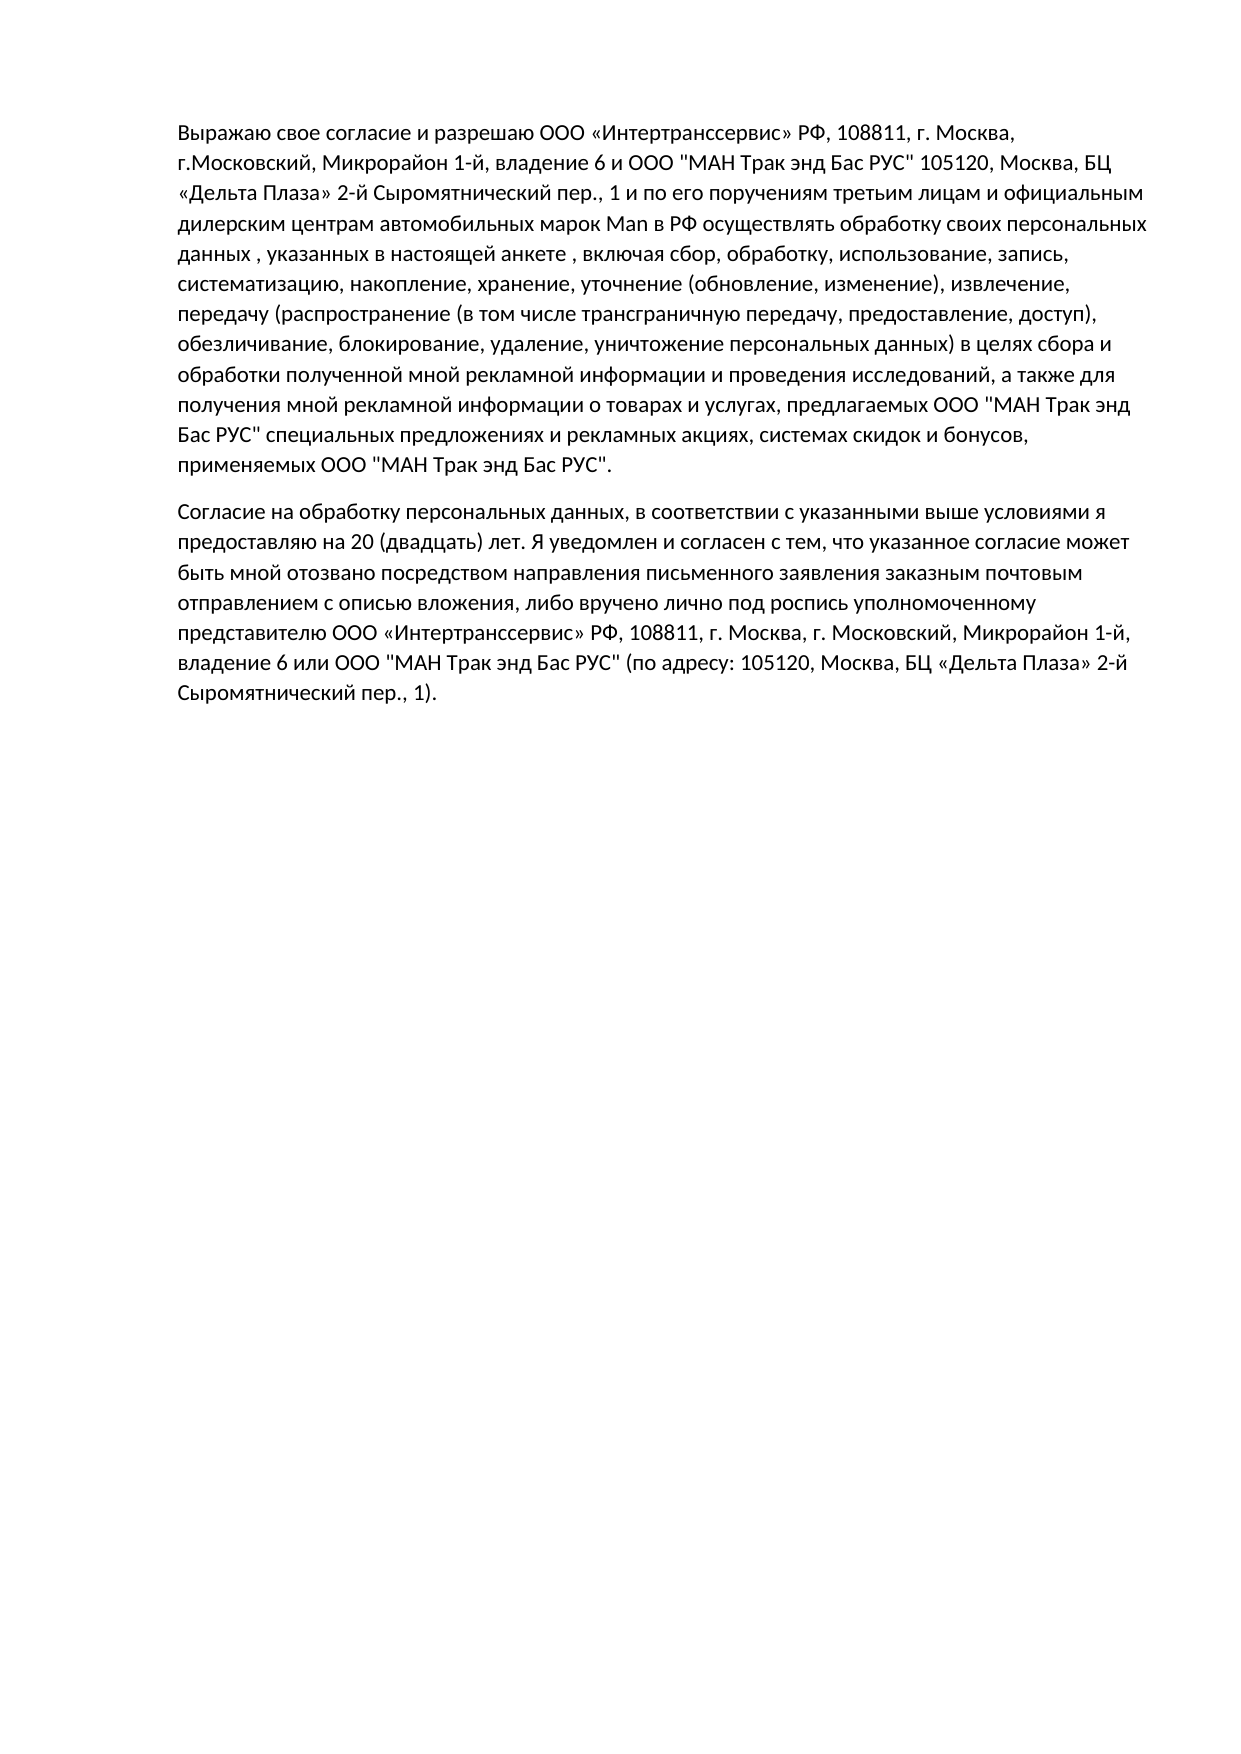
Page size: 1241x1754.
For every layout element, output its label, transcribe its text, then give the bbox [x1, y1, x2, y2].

text Согласие на обработку персональных данных, в соответствии с указанными выше условиями я предоставляю на 20 (двадцать) лет. Я уведомлен и согласен с тем, что указанное согласие может быть мной отозвано посредством направления письменного заявления заказным почтовым отправлением с описью вложения, либо вручено лично под роспись уполномоченному представителю ООО «Интертранссервис» РФ, 108811, г. Москва, г. Московский, Микрорайон 1-й, владение 6 или ООО "МАН Трак энд Бас РУС" (по адресу: 105120, Москва, БЦ «Дельта Плаза» 2-й Сыромятнический пер., 1). [177, 497, 1152, 707]
text Выражаю свое согласие и разрешаю ООО «Интертранссервис» РФ, 108811, г. Москва, г.Московский, Микрорайон 1-й, владение 6 и ООО "МАН Трак энд Бас РУС" 105120, Москва, БЦ «Дельта Плаза» 2-й Сыромятнический пер., 1 и по его поручениям третьим лицам и официальным дилерским центрам автомобильных марок Man в РФ осуществлять обработку своих персональных данных , указанных в настоящей анкете , включая сбор, обработку, использование, запись, систематизацию, накопление, хранение, уточнение (обновление, изменение), извлечение, передачу (распространение (в том числе трансграничную передачу, предоставление, доступ), обезличивание, блокирование, удаление, уничтожение персональных данных) в целях сбора и обработки полученной мной рекламной информации и проведения исследований, а также для получения мной рекламной информации о товарах и услугах, предлагаемых ООО "МАН Трак энд Бас РУС" специальных предложениях и рекламных акциях, системах скидок и бонусов, применяемых ООО "МАН Трак энд Бас РУС". [177, 118, 1152, 478]
